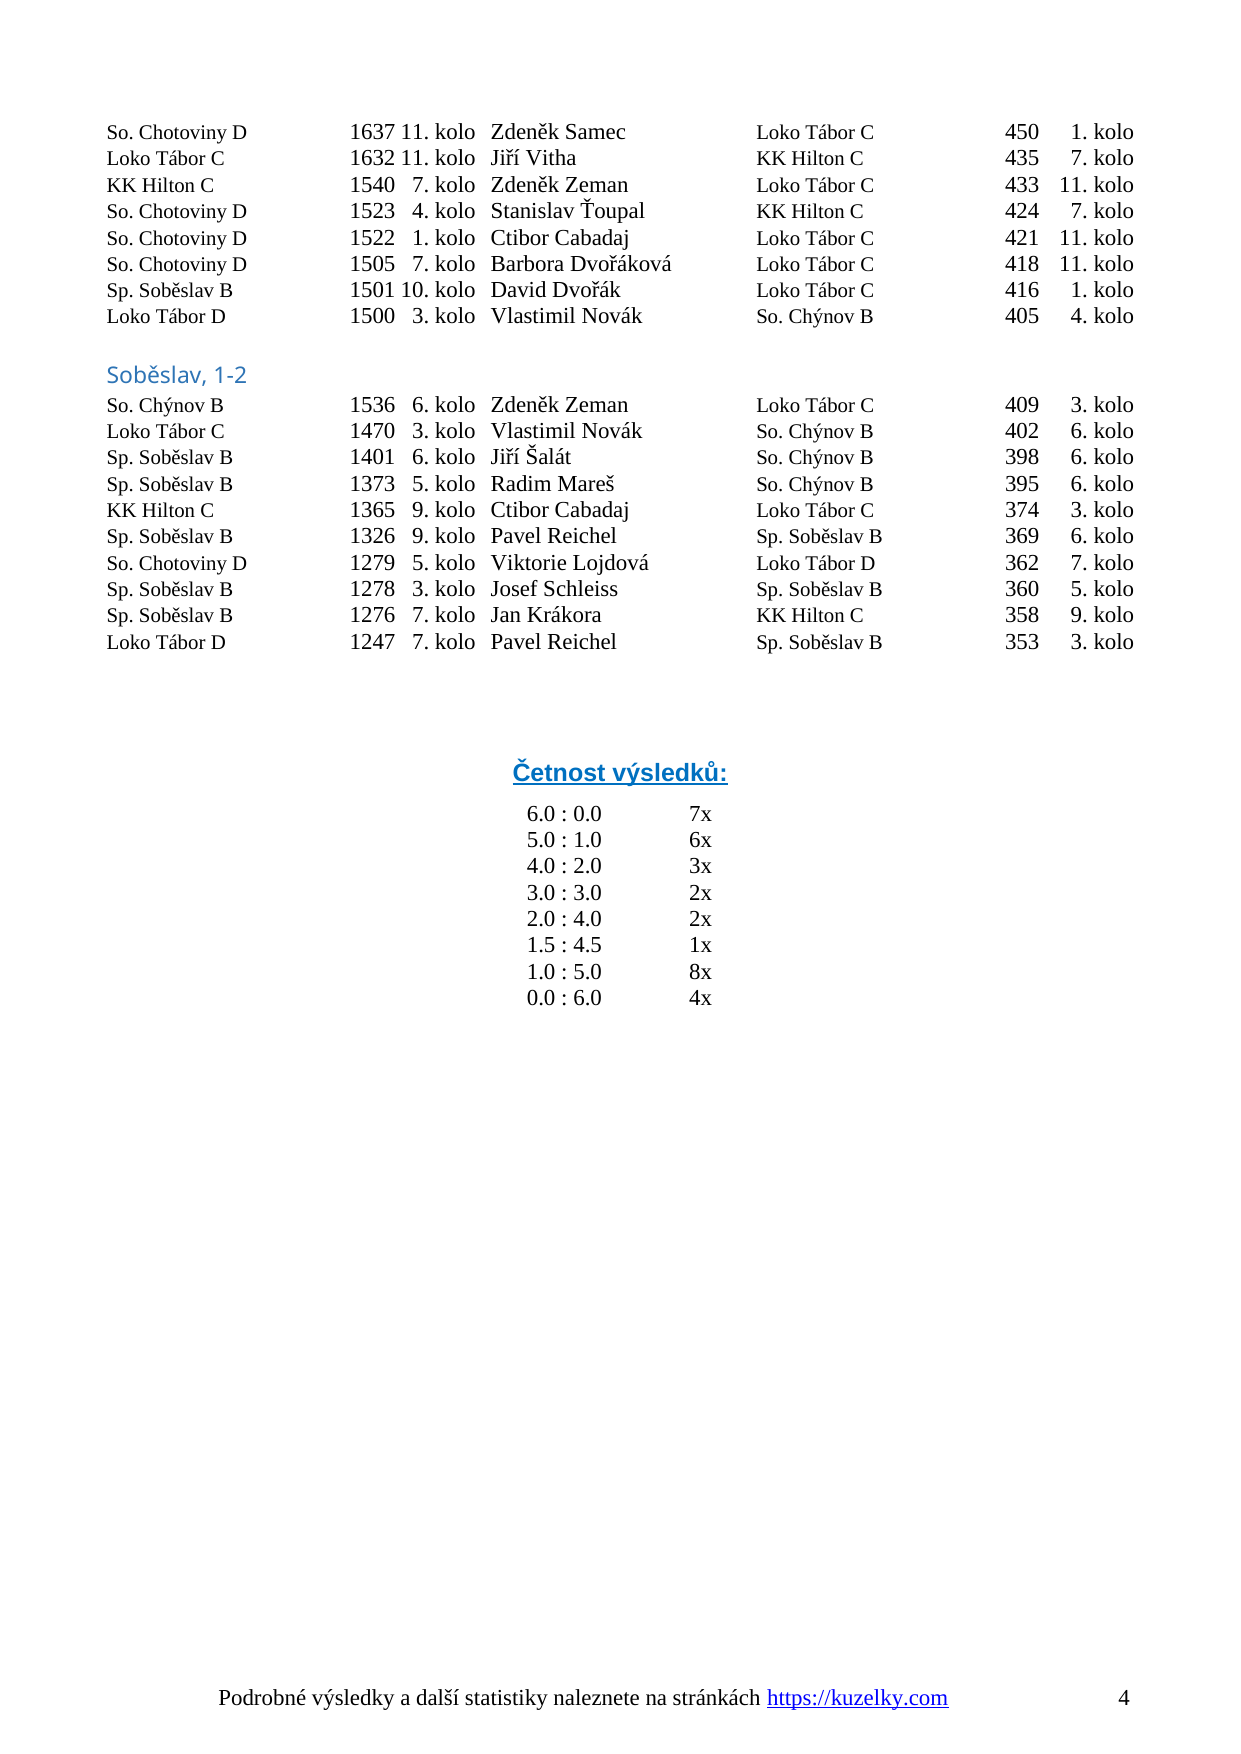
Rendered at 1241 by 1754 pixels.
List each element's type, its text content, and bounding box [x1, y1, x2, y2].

text 6.0 : 0.0 7x [106, 799, 1134, 826]
text 0.0 : 6.0 4x [106, 984, 1134, 1010]
text 3.0 : 3.0 2x [106, 879, 1134, 905]
text Sp. Soběslav B 1276 7. kolo Jan Krákora KK Hilton C 358 9. kolo [106, 602, 1134, 628]
text So. Chotoviny D 1523 4. kolo Stanislav Ťoupal KK Hilton C 424 7. kolo [106, 197, 1134, 223]
text Sp. Soběslav B 1278 3. kolo Josef Schleiss Sp. Soběslav B 360 5. kolo [106, 575, 1134, 602]
text Četnost výsledků: [94, 758, 1145, 787]
text Sp. Soběslav B 1373 5. kolo Radim Mareš So. Chýnov B 395 6. kolo [106, 470, 1134, 496]
text 2.0 : 4.0 2x [106, 905, 1134, 931]
text Loko Tábor D 1247 7. kolo Pavel Reichel Sp. Soběslav B 353 3. kolo [106, 628, 1134, 654]
text Sp. Soběslav B 1401 6. kolo Jiří Šalát So. Chýnov B 398 6. kolo [106, 443, 1134, 470]
text Sp. Soběslav B 1326 9. kolo Pavel Reichel Sp. Soběslav B 369 6. kolo [106, 522, 1134, 549]
text Sp. Soběslav B 1501 10. kolo David Dvořák Loko Tábor C 416 1. kolo [106, 276, 1134, 303]
text Loko Tábor C 1470 3. kolo Vlastimil Novák So. Chýnov B 402 6. kolo [106, 417, 1134, 443]
text KK Hilton C 1540 7. kolo Zdeněk Zeman Loko Tábor C 433 11. kolo [106, 171, 1134, 197]
text So. Chotoviny D 1279 5. kolo Viktorie Lojdová Loko Tábor D 362 7. kolo [106, 549, 1134, 575]
text So. Chotoviny D 1637 11. kolo Zdeněk Samec Loko Tábor C 450 1. kolo [106, 118, 1134, 144]
text So. Chotoviny D 1522 1. kolo Ctibor Cabadaj Loko Tábor C 421 11. kolo [106, 223, 1134, 250]
subtitle Soběslav, 1-2 [106, 359, 1134, 391]
text Loko Tábor D 1500 3. kolo Vlastimil Novák So. Chýnov B 405 4. kolo [106, 303, 1134, 329]
text So. Chotoviny D 1505 7. kolo Barbora Dvořáková Loko Tábor C 418 11. kolo [106, 250, 1134, 276]
text 1.5 : 4.5 1x [106, 931, 1134, 958]
text 1.0 : 5.0 8x [106, 958, 1134, 984]
text Loko Tábor C 1632 11. kolo Jiří Vitha KK Hilton C 435 7. kolo [106, 144, 1134, 171]
text 4.0 : 2.0 3x [106, 852, 1134, 879]
text KK Hilton C 1365 9. kolo Ctibor Cabadaj Loko Tábor C 374 3. kolo [106, 496, 1134, 522]
text 5.0 : 1.0 6x [106, 826, 1134, 852]
text So. Chýnov B 1536 6. kolo Zdeněk Zeman Loko Tábor C 409 3. kolo [106, 391, 1134, 417]
